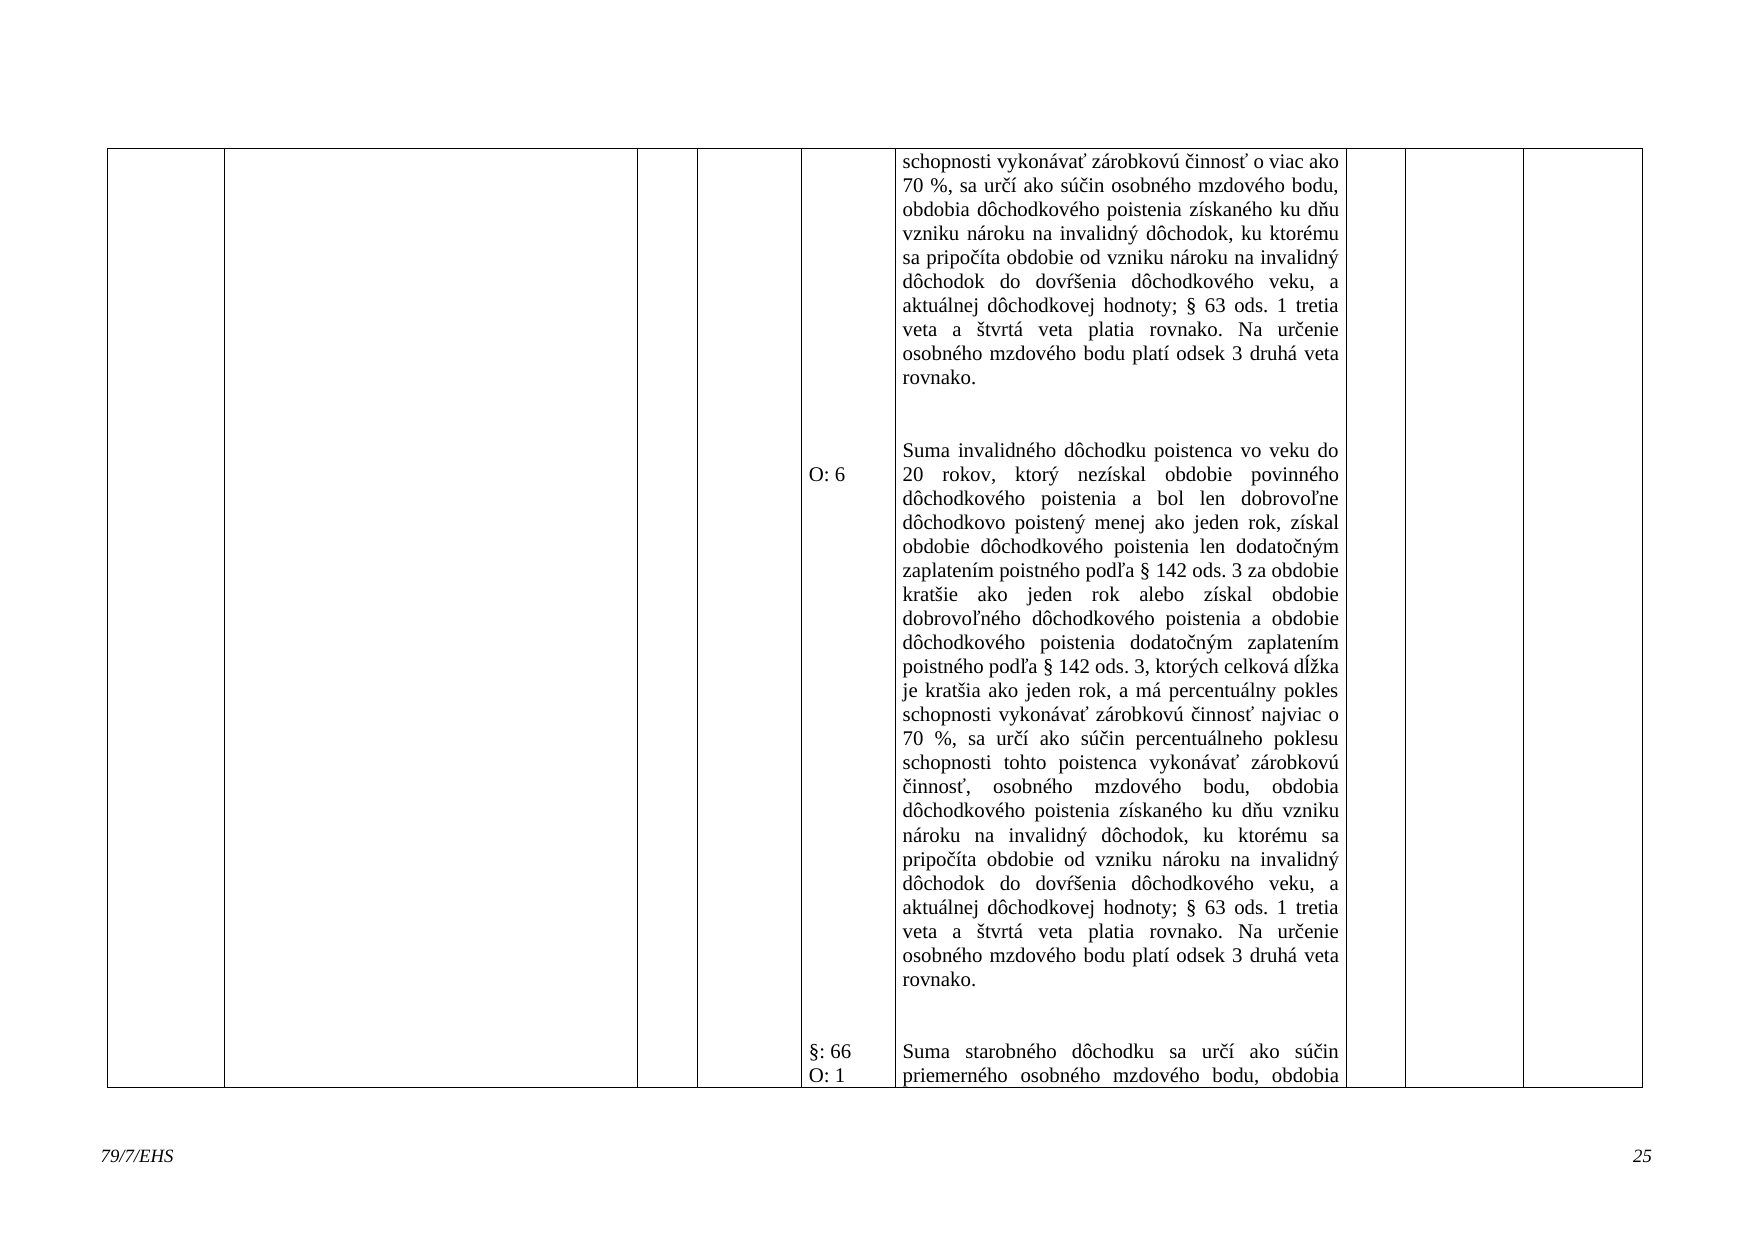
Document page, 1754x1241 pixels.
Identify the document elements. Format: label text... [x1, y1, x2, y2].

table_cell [108, 149, 224, 1087]
table_cell Ú [1347, 149, 1405, 1087]
table_cell [1524, 149, 1642, 1087]
table_cell [1406, 149, 1523, 1087]
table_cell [698, 149, 801, 1087]
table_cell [225, 149, 637, 1087]
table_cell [802, 149, 895, 1087]
table_cell N [638, 149, 697, 1087]
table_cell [896, 149, 1346, 1087]
